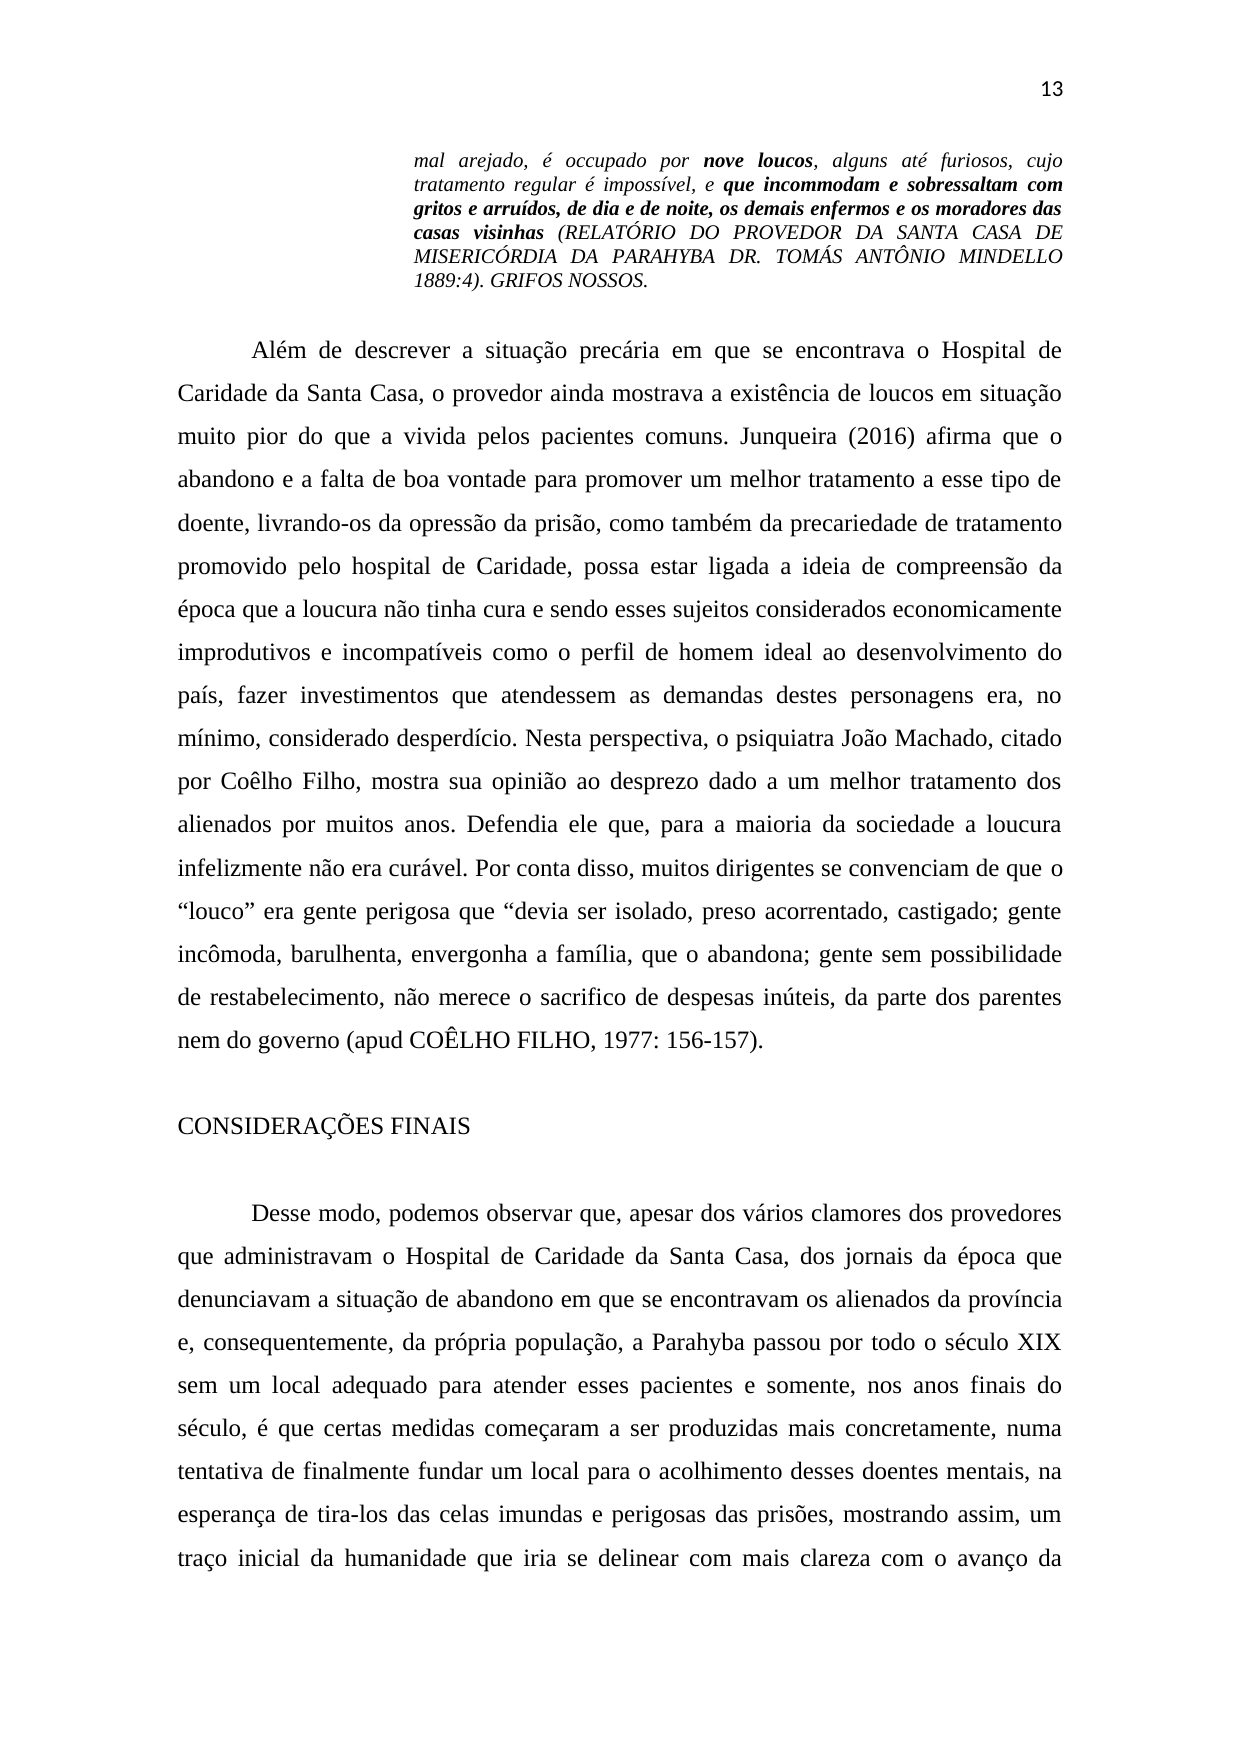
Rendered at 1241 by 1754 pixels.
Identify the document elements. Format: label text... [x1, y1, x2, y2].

text A situação do Hospital no Centro d’esta cidade é reconhecidamente ante-higiênica.A sua remoção, portanto, para outro logar é uma necessidade, que considero de primeira ordem, mas cuja satisfação tem sido protrahida á míngua de recursos próprios e ausência de autorisaçao, que os poderes públicos, sob cuja proteção e inspecção superior se acha o Estabelecimento, não tem conferido, assim como de meios para isso indispensáveis que elles não tem consignado. O edificio é relativamente acanhado, e mal dividido, de sorte que não se presta á conveniente classificação e separação dos doentes de moléstias interiores dos de moléstias exteriores, de moléstias consideradas epidêmicas das que não o são. O pavimento terreo, humido e mal arejado, é occupado por nove loucos, alguns até furiosos, cujo tratamento regular é impossível, e que incommodam e sobressaltam com gritos e arruídos, de dia e de noite, os demais enfermos e os moradores das casas visinhas (RELATÓRIO DO PROVEDOR DA SANTA CASA DE MISERICÓRDIA DA PARAHYBA DR. TOMÁS ANTÔNIO MINDELLO 1889:4). GRIFOS NOSSOS. [413, 148, 1063, 292]
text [177, 1198, 1063, 1571]
text Além de descrever a situação precária em que se encontrava o Hospital de Caridade da Santa Casa, o provedor ainda mostrava a existência de loucos em situação muito pior do que a vivida pelos pacientes comuns. Junqueira (2016) afirma que o abandono e a falta de boa vontade para promover um melhor tratamento a esse tipo de doente, livrando-os da opressão da prisão, como também da precariedade de tratamento promovido pelo hospital de Caridade, possa estar ligada a ideia de compreensão da época que a loucura não tinha cura e sendo esses sujeitos considerados economicamente improdutivos e incompatíveis como o perfil de homem ideal ao desenvolvimento do país, fazer investimentos que atendessem as demandas destes personagens era, no mínimo, considerado desperdício. Nesta perspectiva, o psiquiatra João Machado, citado por Coêlho Filho, mostra sua opinião ao desprezo dado a um melhor tratamento dos alienados por muitos anos. Defendia ele que, para a maioria da sociedade a loucura infelizmente não era curável. Por conta disso, muitos dirigentes se convenciam de que o “louco” era gente perigosa que “devia ser isolado, preso acorrentado, castigado; gente incômoda, barulhenta, envergonha a família, que o abandona; gente sem possibilidade de restabelecimento, não merece o sacrifico de despesas inúteis, da parte dos parentes nem do governo (apud COÊLHO FILHO, 1977: 156-157). [177, 335, 1063, 1054]
text CONSIDERAÇÕES FINAIS [177, 1111, 1063, 1140]
